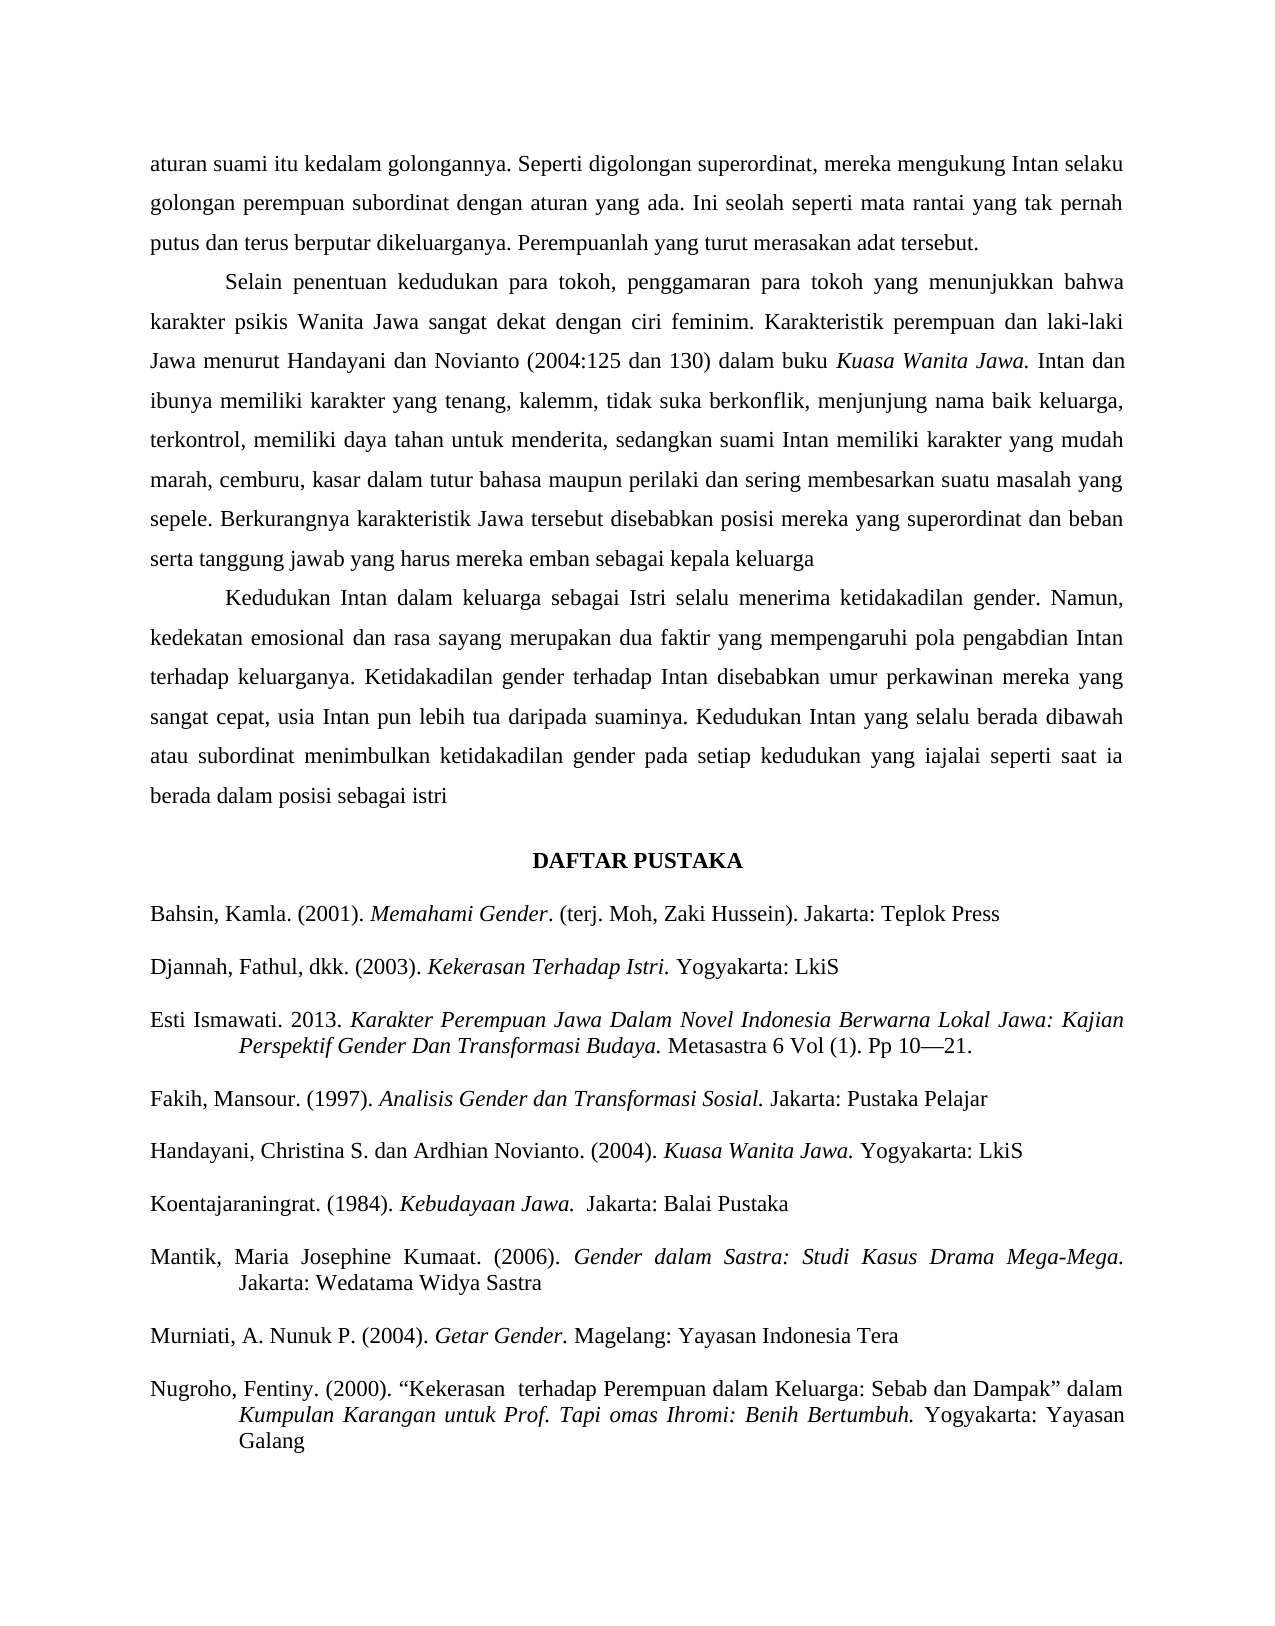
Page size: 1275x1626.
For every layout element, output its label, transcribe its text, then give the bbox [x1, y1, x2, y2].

text Handayani, Christina S. dan Ardhian Novianto. (2004). Kuasa Wanita Jawa. Yogyakarta: LkiS [150, 1137, 1125, 1164]
text DAFTAR PUSTAKA [150, 847, 1125, 874]
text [150, 150, 1125, 255]
text Selain penentuan kedudukan para tokoh, penggamaran para tokoh yang menunjukkan bahwa karakter psikis Wanita Jawa sangat dekat dengan ciri feminim. Karakteristik perempuan dan laki-laki Jawa menurut Handayani dan Novianto (2004:125 dan 130) dalam buku Kuasa Wanita Jawa. Intan dan ibunya memiliki karakter yang tenang, kalemm, tidak suka berkonflik, menjunjung nama baik keluarga, terkontrol, memiliki daya tahan untuk menderita, sedangkan suami Intan memiliki karakter yang mudah marah, cemburu, kasar dalam tutur bahasa maupun perilaki dan sering membesarkan suatu masalah yang sepele. Berkurangnya karakteristik Jawa tersebut disebabkan posisi mereka yang superordinat dan beban serta tanggung jawab yang harus mereka emban sebagai kepala keluarga [150, 268, 1125, 571]
text Nugroho, Fentiny. (2000). “Kekerasan terhadap Perempuan dalam Keluarga: Sebab dan Dampak” dalam Kumpulan Karangan untuk Prof. Tapi omas Ihromi: Benih Bertumbuh. Yogyakarta: Yayasan Galang [150, 1374, 1125, 1454]
text Djannah, Fathul, dkk. (2003). Kekerasan Terhadap Istri. Yogyakarta: LkiS [150, 953, 1125, 979]
text Murniati, A. Nunuk P. (2004). Getar Gender. Magelang: Yayasan Indonesia Tera [150, 1322, 1125, 1348]
text Esti Ismawati. 2013. Karakter Perempuan Jawa Dalam Novel Indonesia Berwarna Lokal Jawa: Kajian Perspektif Gender Dan Transformasi Budaya. Metasastra 6 Vol (1). Pp 10—21. [150, 1006, 1125, 1058]
text Koentajaraningrat. (1984). Kebudayaan Jawa. Jakarta: Balai Pustaka [150, 1190, 1125, 1216]
text Kedudukan Intan dalam keluarga sebagai Istri selalu menerima ketidakadilan gender. Namun, kedekatan emosional dan rasa sayang merupakan dua faktir yang mempengaruhi pola pengabdian Intan terhadap keluarganya. Ketidakadilan gender terhadap Intan disebabkan umur perkawinan mereka yang sangat cepat, usia Intan pun lebih tua daripada suaminya. Kedudukan Intan yang selalu berada dibawah atau subordinat menimbulkan ketidakadilan gender pada setiap kedudukan yang iajalai seperti saat ia berada dalam posisi sebagai istri [150, 584, 1125, 808]
text Fakih, Mansour. (1997). Analisis Gender dan Transformasi Sosial. Jakarta: Pustaka Pelajar [150, 1085, 1125, 1111]
text Bahsin, Kamla. (2001). Memahami Gender. (terj. Moh, Zaki Hussein). Jakarta: Teplok Press [150, 900, 1125, 927]
text Mantik, Maria Josephine Kumaat. (2006). Gender dalam Sastra: Studi Kasus Drama Mega-Mega. Jakarta: Wedatama Widya Sastra [150, 1243, 1125, 1296]
